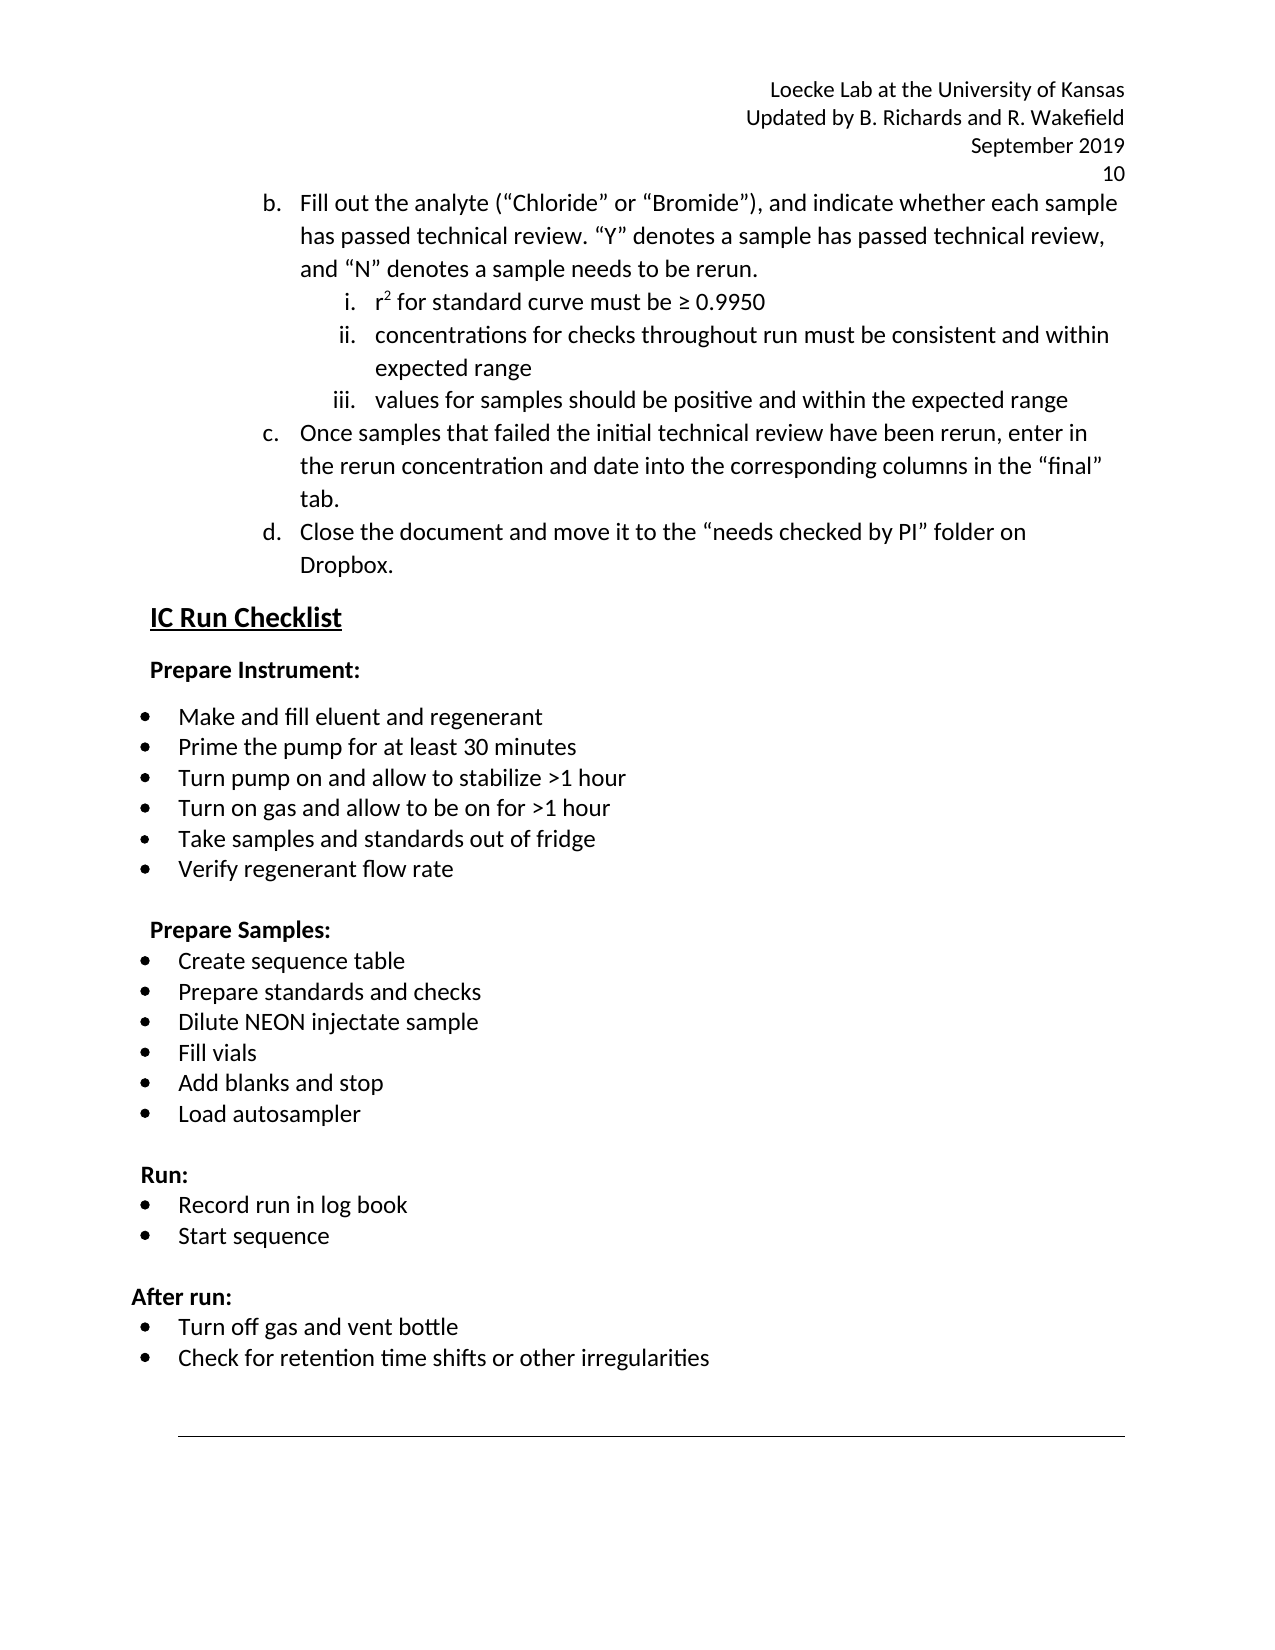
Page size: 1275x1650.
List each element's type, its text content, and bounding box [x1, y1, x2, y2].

list concentrations for checks throughout run must be consistent and within expected range [356, 319, 1125, 382]
list Prime the pump for at least 30 minutes [141, 732, 1125, 762]
list Take samples and standards out of fridge [141, 823, 1125, 854]
list Create sequence table [141, 945, 1125, 976]
list Close the document and move it to the “needs checked by PI” folder on Dropbox. [262, 516, 1125, 580]
list Fill out the analyte (“Chloride” or “Bromide”), and indicate whether each sample has passed technical review. “Y” denotes a sample has passed technical review, and “N” denotes a sample needs to be rerun. [262, 187, 1125, 283]
list Turn on gas and allow to be on for >1 hour [141, 793, 1125, 823]
list Run: [141, 1159, 1125, 1189]
list Once samples that failed the initial technical review have been rerun, enter in the rerun concentration and date into the corresponding columns in the “final” tab. [262, 417, 1125, 514]
text IC Run Checklist [150, 599, 1125, 634]
list Check for retention time shifts or other irregularities [141, 1342, 1125, 1372]
list Make and fill eluent and regenerant [141, 701, 1125, 732]
list Record run in log book [141, 1189, 1125, 1220]
list Prepare standards and checks [141, 976, 1125, 1006]
list r2 for standard curve must be ≥ 0.9950 [356, 286, 1125, 316]
list Start sequence [141, 1220, 1125, 1250]
list Add blanks and stop [141, 1067, 1125, 1098]
list values for samples should be positive and within the expected range [356, 384, 1125, 415]
list Turn pump on and allow to stabilize >1 hour [141, 762, 1125, 793]
text Prepare Instrument: [150, 654, 1125, 684]
list Turn off gas and vent bottle [141, 1311, 1125, 1342]
list Prepare Samples: [150, 915, 1125, 945]
list Dilute NEON injectate sample [141, 1006, 1125, 1037]
list Fill vials [141, 1037, 1125, 1067]
list After run: [131, 1281, 1125, 1311]
list Load autosampler [141, 1098, 1125, 1128]
list Verify regenerant flow rate [141, 854, 1125, 884]
